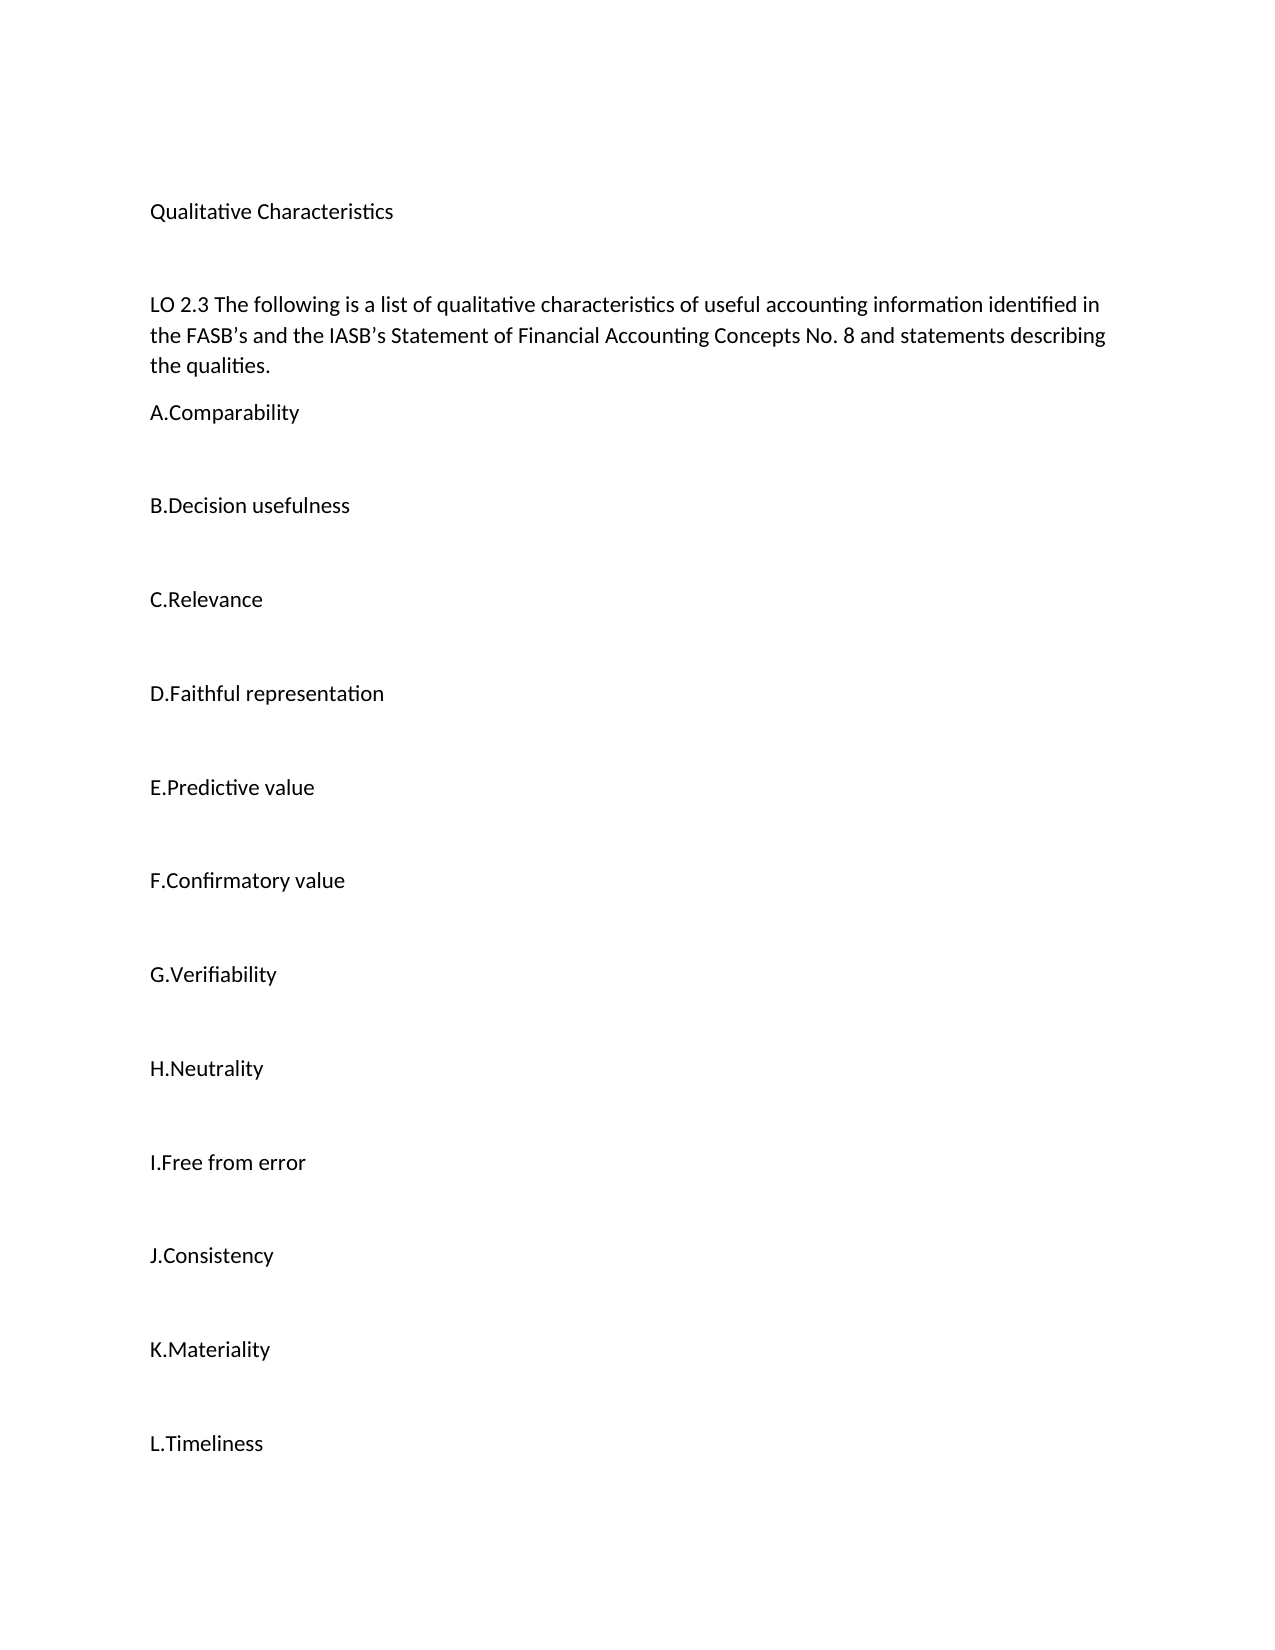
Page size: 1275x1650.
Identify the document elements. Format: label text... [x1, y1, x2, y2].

text A.Comparability [150, 398, 1125, 426]
text J.Consistency [150, 1242, 1125, 1270]
text L.Timeliness [150, 1429, 1125, 1457]
text I.Free from error [150, 1148, 1125, 1176]
text C.Relevance [150, 585, 1125, 613]
text G.Verifiability [150, 960, 1125, 988]
text E.Predictive value [150, 773, 1125, 801]
text H.Neutrality [150, 1054, 1125, 1082]
text F.Confirmatory value [150, 867, 1125, 895]
text Qualitative Characteristics [150, 197, 1125, 225]
text D.Faithful representation [150, 679, 1125, 707]
text B.Decision usefulness [150, 492, 1125, 520]
text LO 2.3 The following is a list of qualitative characteristics of useful accounting information identified in the FASB’s and the IASB’s Statement of Financial Accounting Concepts No. 8 and statements describing the qualities. [150, 291, 1125, 379]
text K.Materiality [150, 1335, 1125, 1363]
